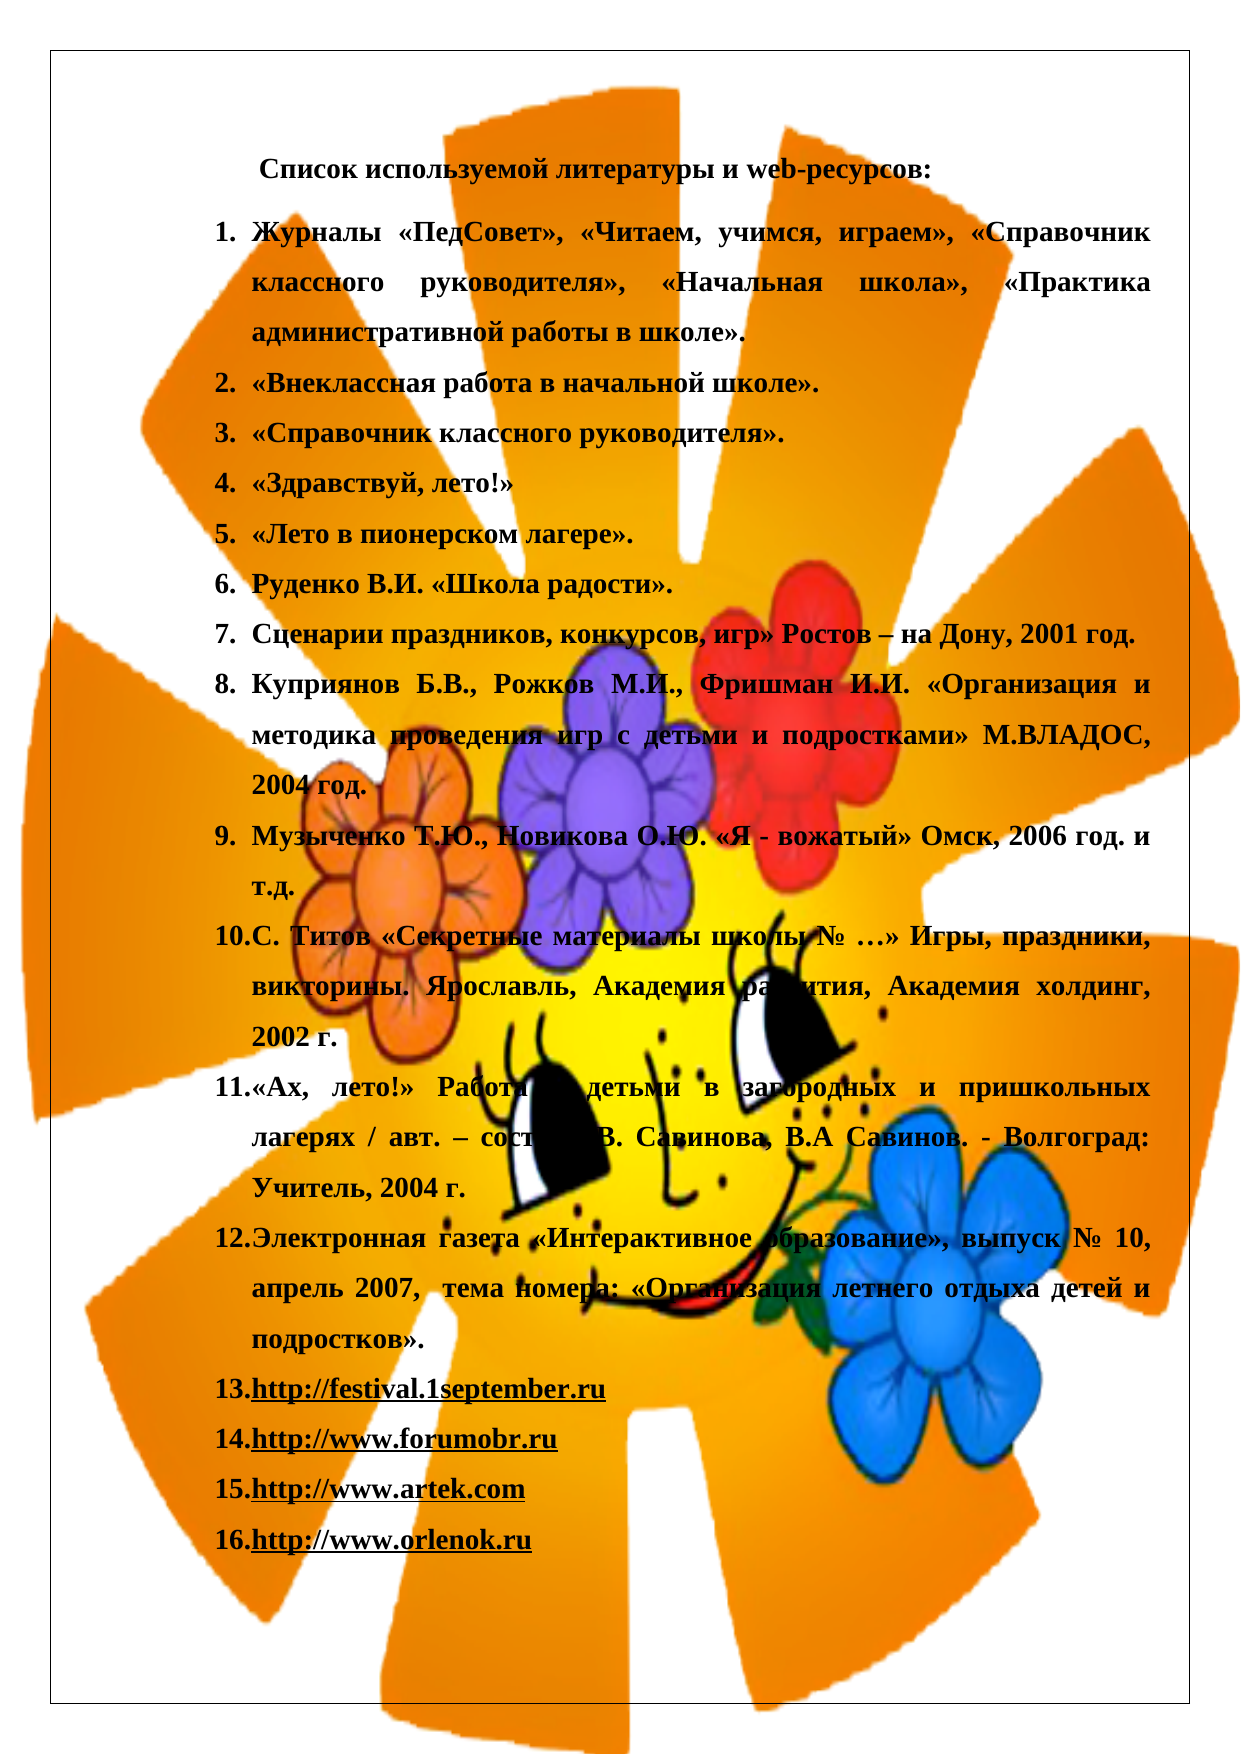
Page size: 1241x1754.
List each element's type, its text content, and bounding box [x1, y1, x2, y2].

list С. Титов «Секретные материалы школы № …» Игры, праздники, викторины. Ярославль, Академия развития, Академия холдинг, . [214, 918, 1152, 1052]
list http://www.forumobr.ru [214, 1421, 1152, 1455]
picture [17, 80, 1241, 1754]
list «Здравствуй, лето!» [214, 465, 1152, 499]
list «Справочник классного руководителя». [214, 415, 1152, 449]
list Электронная газета «Интерактивное образование», выпуск № 10, апрель 2007, тема номера: «Организация летнего отдыха детей и подростков». [214, 1220, 1152, 1354]
list http://www.orlenok.ru [214, 1522, 1152, 1556]
list Журналы «ПедСовет», «Читаем, учимся, играем», «Справочник классного руководителя», «Начальная школа», «Практика административной работы в школе». [214, 214, 1152, 348]
list Музыченко Т.Ю., Новикова О.Ю. «Я - вожатый» Омск, 2006 год. и т.д. [214, 818, 1152, 901]
list Сценарии праздников, конкурсов, игр» Ростов – на Дону, 2001 год. [214, 616, 1152, 650]
list http://festival.1september.ru [214, 1371, 1152, 1404]
list Руденко В.И. «Школа радости». [214, 566, 1152, 599]
list Куприянов Б.В., Рожков М.И., Фришман И.И. «Организация и методика проведения игр с детьми и подростками» М.ВЛАДОС, 2004 год. [214, 667, 1152, 801]
picture [51, 80, 1189, 1703]
list «Ах, лето!» Работа с детьми в загородных и пришкольных лагерях / авт. – сост. С. В. Савинова, В.А Савинов. - Волгоград: Учитель, . [214, 1069, 1152, 1203]
list «Лето в пионерском лагере». [214, 516, 1152, 549]
list http://www.artek.com [214, 1472, 1152, 1505]
list «Внеклассная работа в начальной школе». [214, 365, 1152, 398]
text Список используемой литературы и web-ресурсов: [178, 152, 1152, 185]
